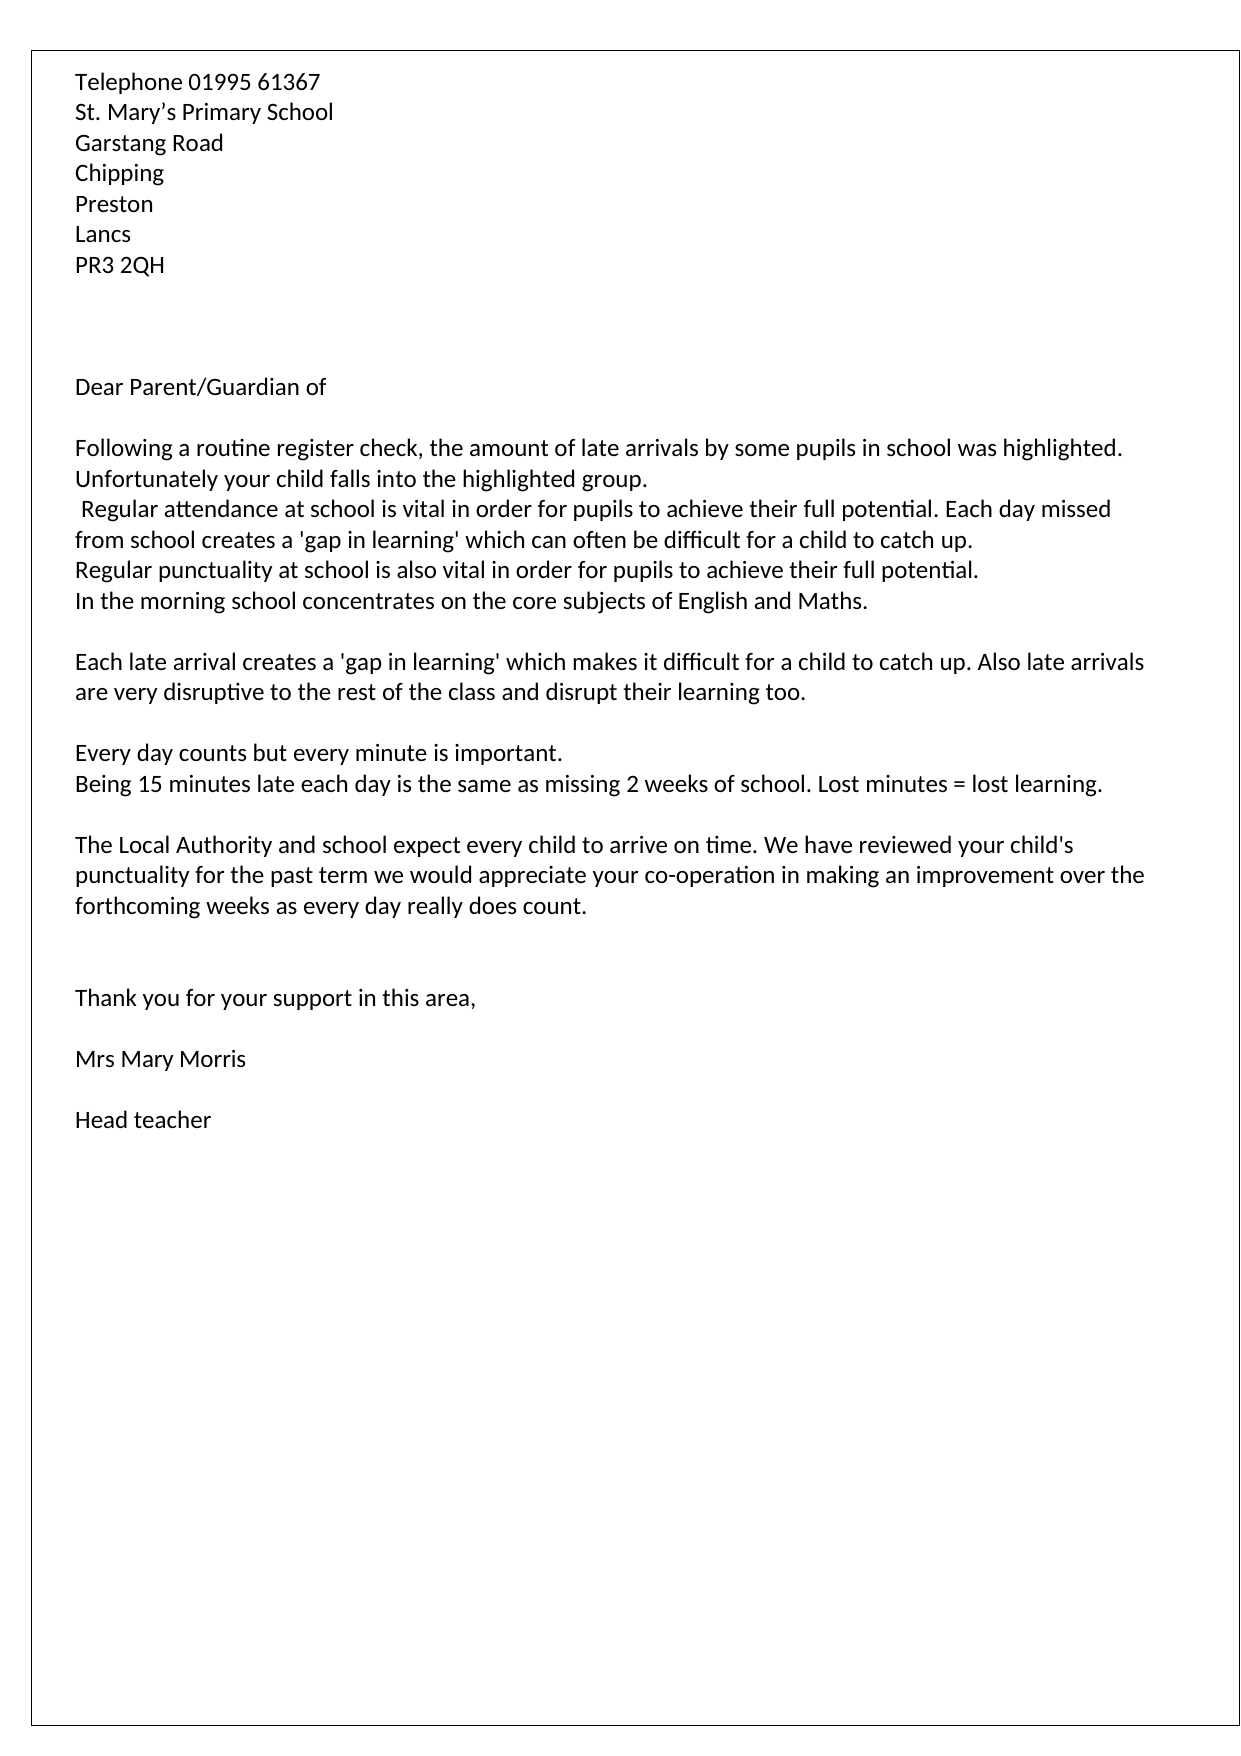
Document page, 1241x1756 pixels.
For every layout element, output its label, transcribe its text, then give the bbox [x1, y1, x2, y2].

text The Local Authority and school expect every child to arrive on time. We have reviewed your child's punctuality for the past term we would appreciate your co-operation in making an improvement over the forthcoming weeks as every day really does count. [75, 829, 1148, 921]
text Regular punctuality at school is also vital in order for pupils to achieve their full potential. In the morning school concentrates on the core subjects of English and Maths. [75, 554, 982, 615]
text Dear Parent/Guardian of [75, 371, 399, 402]
text Chipping [75, 157, 404, 188]
text Preston [75, 188, 404, 218]
text Every day counts but every minute is important. [75, 737, 1239, 768]
text Each late arrival creates a 'gap in learning' which makes it difficult for a child to catch up. Also late arrivals are very disruptive to the rest of the class and disrupt their learning too. [75, 646, 1148, 707]
text St. Mary’s Primary School [75, 96, 404, 127]
text Following a routine register check, the amount of late arrivals by some pupils in school was highlighted. Unfortunately your child falls into the highlighted group. [75, 432, 1126, 493]
text Lancs [75, 218, 404, 249]
text Garstang Road [75, 127, 404, 157]
text Being 15 minutes late each day is the same as missing 2 weeks of school. Lost minutes = lost learning. [75, 768, 1239, 798]
text Telephone 01995 61367 [75, 66, 404, 96]
text Thank you for your support in this area, Mrs Mary Morris [75, 982, 478, 1073]
text PR3 2QH [75, 249, 404, 279]
text Regular attendance at school is vital in order for pupils to achieve their full potential. Each day missed from school creates a 'gap in learning' which can often be difficult for a child to catch up. [75, 493, 1126, 554]
text Head teacher [75, 1104, 1239, 1134]
